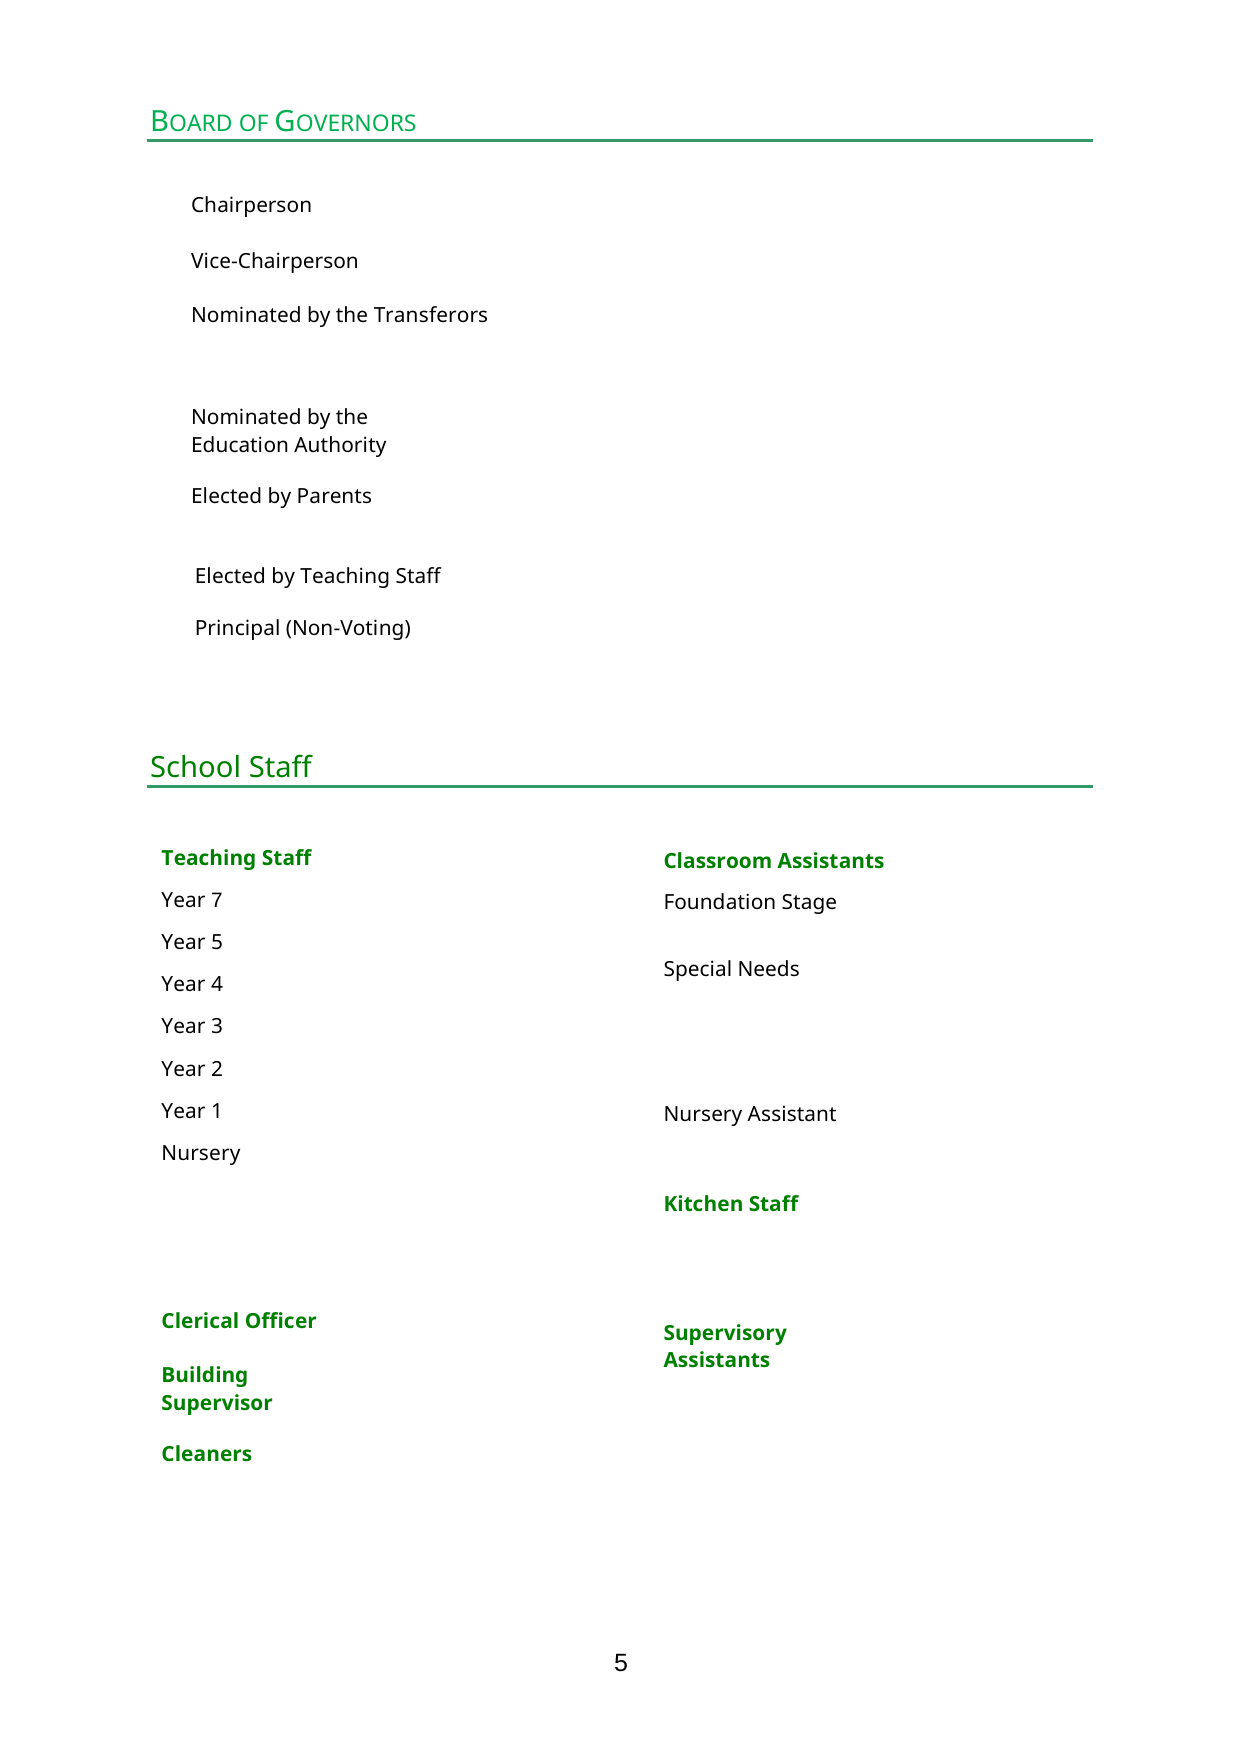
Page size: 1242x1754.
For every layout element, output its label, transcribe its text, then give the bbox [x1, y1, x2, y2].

text Foundation Stage [663, 887, 1108, 916]
text Elected by Teaching Staff [191, 562, 793, 590]
text Education Authority [191, 431, 404, 456]
text Special Needs [663, 954, 1108, 982]
text BOARD OF GOVERNORS [150, 101, 1108, 136]
text Cleaners [161, 1439, 593, 1467]
text Year 1 [161, 1096, 468, 1124]
text Year 7 [161, 885, 597, 913]
text Chairperson [191, 190, 1108, 218]
text Supervisor [161, 1389, 593, 1414]
text Nursery Assistant [663, 1099, 1108, 1127]
text Year 4 [161, 969, 468, 998]
text Year 3 [161, 1012, 468, 1040]
text Building [161, 1360, 593, 1389]
text Nursery [161, 1138, 468, 1167]
text Supervisory [663, 1318, 1108, 1346]
text Year 2 [161, 1054, 468, 1082]
text Year 5 [161, 927, 468, 955]
text Teaching Staff [161, 843, 593, 872]
text Kitchen Staff [663, 1192, 1059, 1217]
text Vice-Chairperson [191, 246, 1108, 274]
text Nominated by the Transferors [191, 300, 1108, 328]
text Assistants [663, 1347, 1056, 1372]
text Principal (Non-Voting) [191, 613, 793, 642]
text Nominated by the [191, 402, 399, 431]
text School Staff [150, 747, 1108, 782]
text Classroom Assistants [663, 846, 1108, 874]
text Elected by Parents [191, 481, 1108, 510]
text Clerical Officer [161, 1306, 593, 1335]
